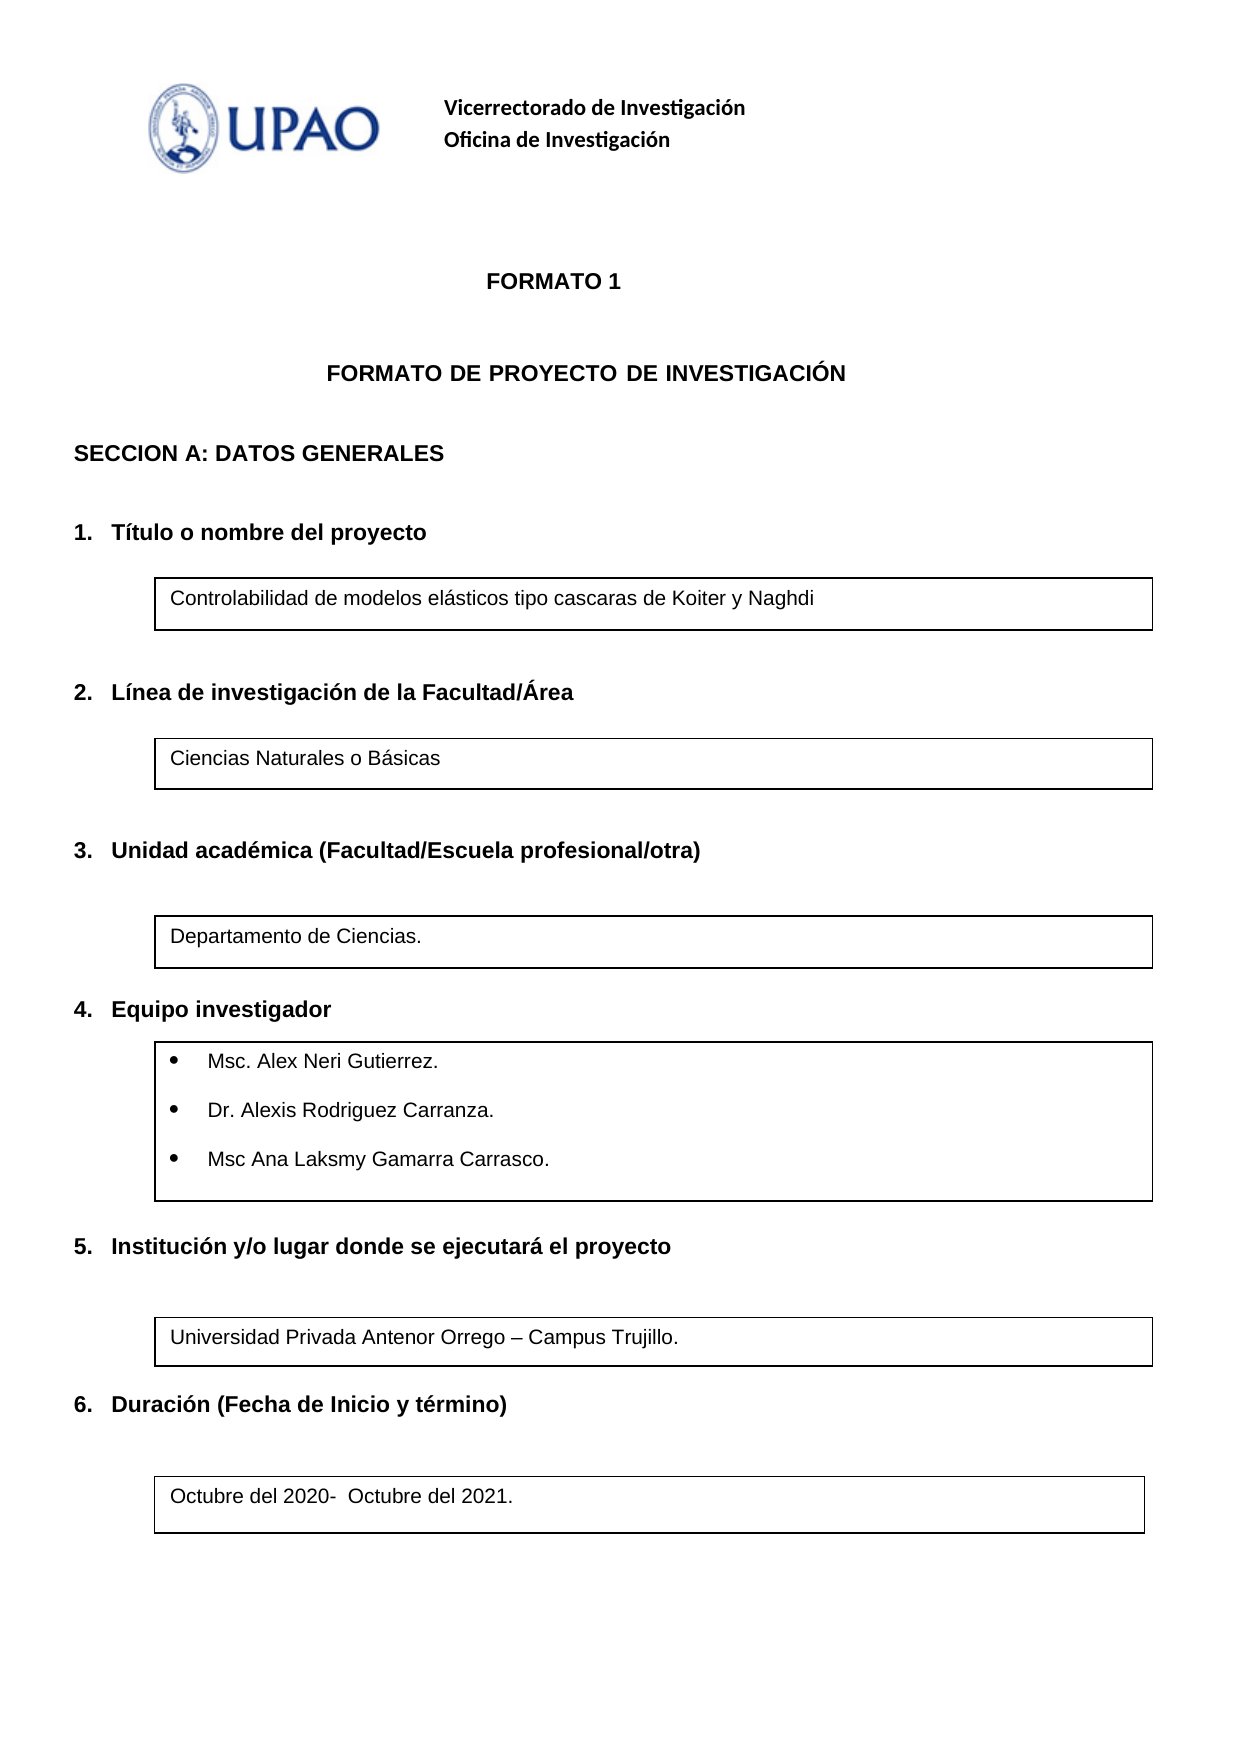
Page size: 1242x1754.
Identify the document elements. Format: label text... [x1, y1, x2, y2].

text SECCION A: DATOS GENERALES [11, 439, 1034, 466]
picture [147, 83, 381, 174]
list Duración (Fecha de Inicio y término) [74, 1391, 1034, 1417]
list Equipo investigador [74, 996, 1034, 1022]
list Título o nombre del proyecto [74, 519, 1034, 545]
text FORMATO 1 [74, 268, 1034, 294]
list Institución y/o lugar donde se ejecutará el proyecto [74, 1233, 1034, 1259]
list Unidad académica (Facultad/Escuela profesional/otra) [74, 837, 1034, 863]
text FORMATO DE PROYECTO DE INVESTIGACIÓN [139, 360, 1034, 386]
list Línea de investigación de la Facultad/Área [74, 679, 1034, 705]
